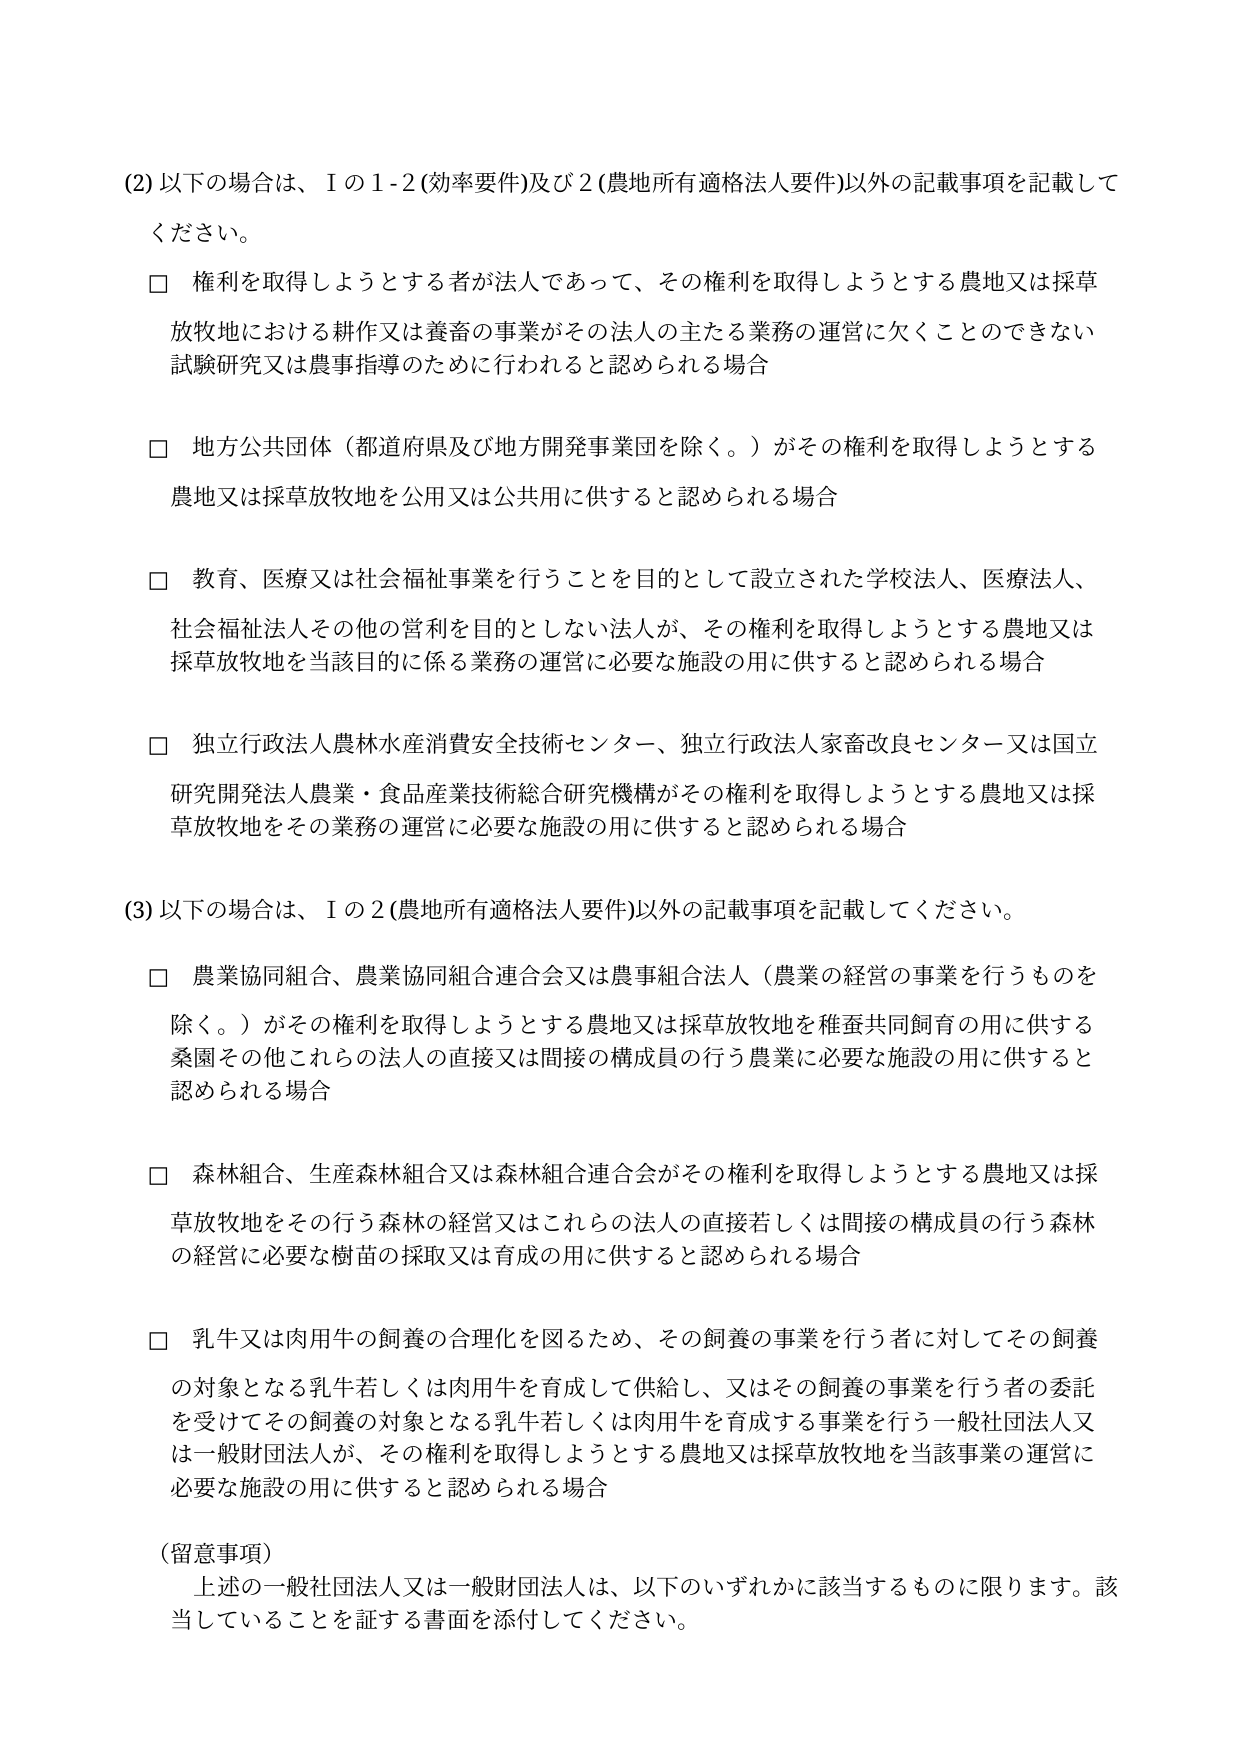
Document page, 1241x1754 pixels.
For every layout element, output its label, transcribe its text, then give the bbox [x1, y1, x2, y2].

text （留意事項） [124, 1536, 1122, 1569]
text □ 地方公共団体（都道府県及び地方開発事業団を除く。）がその権利を取得しようとする農地又は採草放牧地を公用又は公共用に供すると認められる場合 [147, 413, 1099, 512]
text (3) 以下の場合は、Ⅰの２(農地所有適格法人要件)以外の記載事項を記載してください。 [124, 875, 1122, 941]
text □ 森林組合、生産森林組合又は森林組合連合会がその権利を取得しようとする農地又は採草放牧地をその行う森林の経営又はこれらの法人の直接若しくは間接の構成員の行う森林の経営に必要な樹苗の採取又は育成の用に供すると認められる場合 [147, 1139, 1099, 1271]
text □ 農業協同組合、農業協同組合連合会又は農事組合法人（農業の経営の事業を行うものを除く。）がその権利を取得しようとする農地又は採草放牧地を稚蚕共同飼育の用に供する桑園その他これらの法人の直接又は間接の構成員の行う農業に必要な施設の用に供すると認められる場合 [147, 941, 1099, 1106]
text □ 教育、医療又は社会福祉事業を行うことを目的として設立された学校法人、医療法人、社会福祉法人その他の営利を目的としない法人が、その権利を取得しようとする農地又は採草放牧地を当該目的に係る業務の運営に必要な施設の用に供すると認められる場合 [147, 545, 1099, 677]
text □ 権利を取得しようとする者が法人であって、その権利を取得しようとする農地又は採草放牧地における耕作又は養畜の事業がその法人の主たる業務の運営に欠くことのできない試験研究又は農事指導のために行われると認められる場合 [147, 248, 1099, 380]
text □ 独立行政法人農林水産消費安全技術センター、独立行政法人家畜改良センター又は国立研究開発法人農業・食品産業技術総合研究機構がその権利を取得しようとする農地又は採草放牧地をその業務の運営に必要な施設の用に供すると認められる場合 [147, 710, 1099, 842]
text (2) 以下の場合は、Ⅰの１-２(効率要件)及び２(農地所有適格法人要件)以外の記載事項を記載してください。 [124, 149, 1122, 248]
text 上述の一般社団法人又は一般財団法人は、以下のいずれかに該当するものに限ります。該当していることを証する書面を添付してください。 [147, 1569, 1122, 1635]
text □ 乳牛又は肉用牛の飼養の合理化を図るため、その飼養の事業を行う者に対してその飼養の対象となる乳牛若しくは肉用牛を育成して供給し、又はその飼養の事業を行う者の委託を受けてその飼養の対象となる乳牛若しくは肉用牛を育成する事業を行う一般社団法人又は一般財団法人が、その権利を取得しようとする農地又は採草放牧地を当該事業の運営に必要な施設の用に供すると認められる場合 [147, 1304, 1099, 1503]
